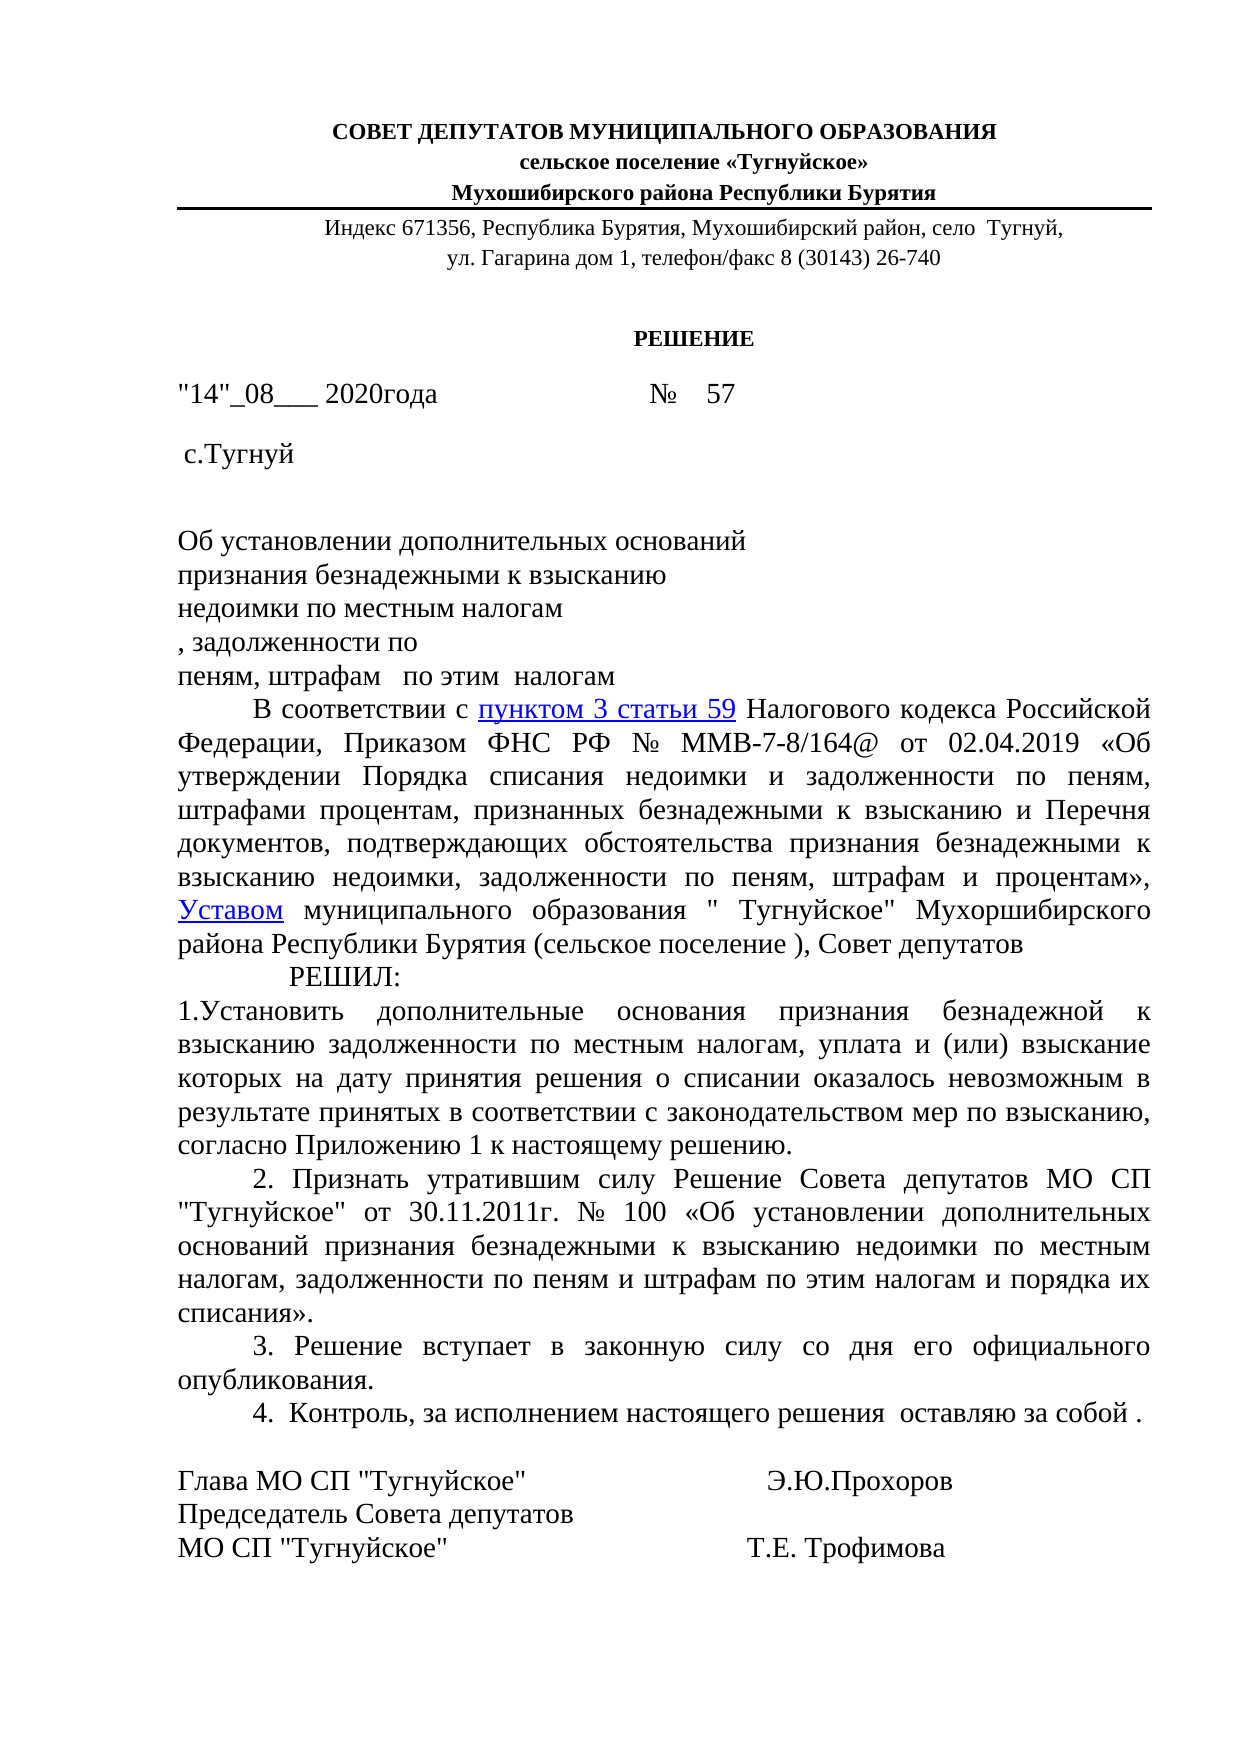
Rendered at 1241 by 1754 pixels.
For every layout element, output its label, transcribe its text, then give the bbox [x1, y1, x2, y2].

text 1.Установить дополнительные основания признания безнадежной к взысканию задолженности по местным налогам, уплата и (или) взыскание которых на дату принятия решения о списании оказалось невозможным в результате принятых в соответствии с законодательством мер по взысканию, согласно Приложению 1 к настоящему решению. [177, 993, 1152, 1161]
text недоимки по местным налогам [177, 591, 1152, 624]
text РЕШЕНИЕ [177, 325, 1152, 352]
text СОВЕТ ДЕПУТАТОВ МУНИЦИПАЛЬНОГО ОБРАЗОВАНИЯ [177, 118, 1152, 144]
text с.Тугнуй [177, 436, 1152, 469]
text ул. Гагарина дом 1, телефон/факс 8 (30143) 26-740 [177, 244, 1152, 271]
text Индекс 671356, Республика Бурятия, Мухошибирский район, село Тугнуй, [177, 214, 1152, 240]
text Председатель Совета депутатов [177, 1496, 1152, 1530]
text 3. Решение вступает в законную силу со дня его официального опубликования. [177, 1328, 1152, 1396]
text сельское поселение «Тугнуйское» [177, 148, 1152, 175]
text 4. Контроль, за исполнением настоящего решения оставляю за собой . [177, 1396, 1152, 1429]
text 2. Признать утратившим силу Решение Совета депутатов МО СП "Тугнуйское" от 30.11.2011г. № 100 «Об установлении дополнительных оснований признания безнадежными к взысканию недоимки по местным налогам, задолженности по пеням и штрафам по этим налогам и порядка их списания». [177, 1161, 1152, 1328]
text Об установлении дополнительных оснований [177, 523, 1152, 557]
text признания безнадежными к взысканию [177, 557, 1152, 591]
text РЕШИЛ: [177, 959, 1152, 993]
text пеням, штрафам по этим налогам [177, 658, 1152, 691]
text Мухошибирского района Республики Бурятия [177, 178, 1152, 207]
text "14"_08___ 2020года № 57 [177, 376, 1152, 410]
text МО СП "Тугнуйское" Т.Е. Трофимова [177, 1530, 1152, 1563]
text , задолженности по [177, 624, 1152, 658]
text В соответствии с пунктом 3 статьи 59 Налогового кодекса Российской Федерации, Приказом ФНС РФ № ММВ-7-8/164@ от 02.04.2019 «Об утверждении Порядка списания недоимки и задолженности по пеням, штрафами процентам, признанных безнадежными к взысканию и Перечня документов, подтверждающих обстоятельства признания безнадежными к взысканию недоимки, задолженности по пеням, штрафам и процентам», Уставом муниципального образования " Тугнуйское" Мухоршибирского района Республики Бурятия (сельское поселение ), Совет депутатов [177, 691, 1152, 959]
text Глава МО СП "Тугнуйское" Э.Ю.Прохоров [177, 1463, 1152, 1496]
